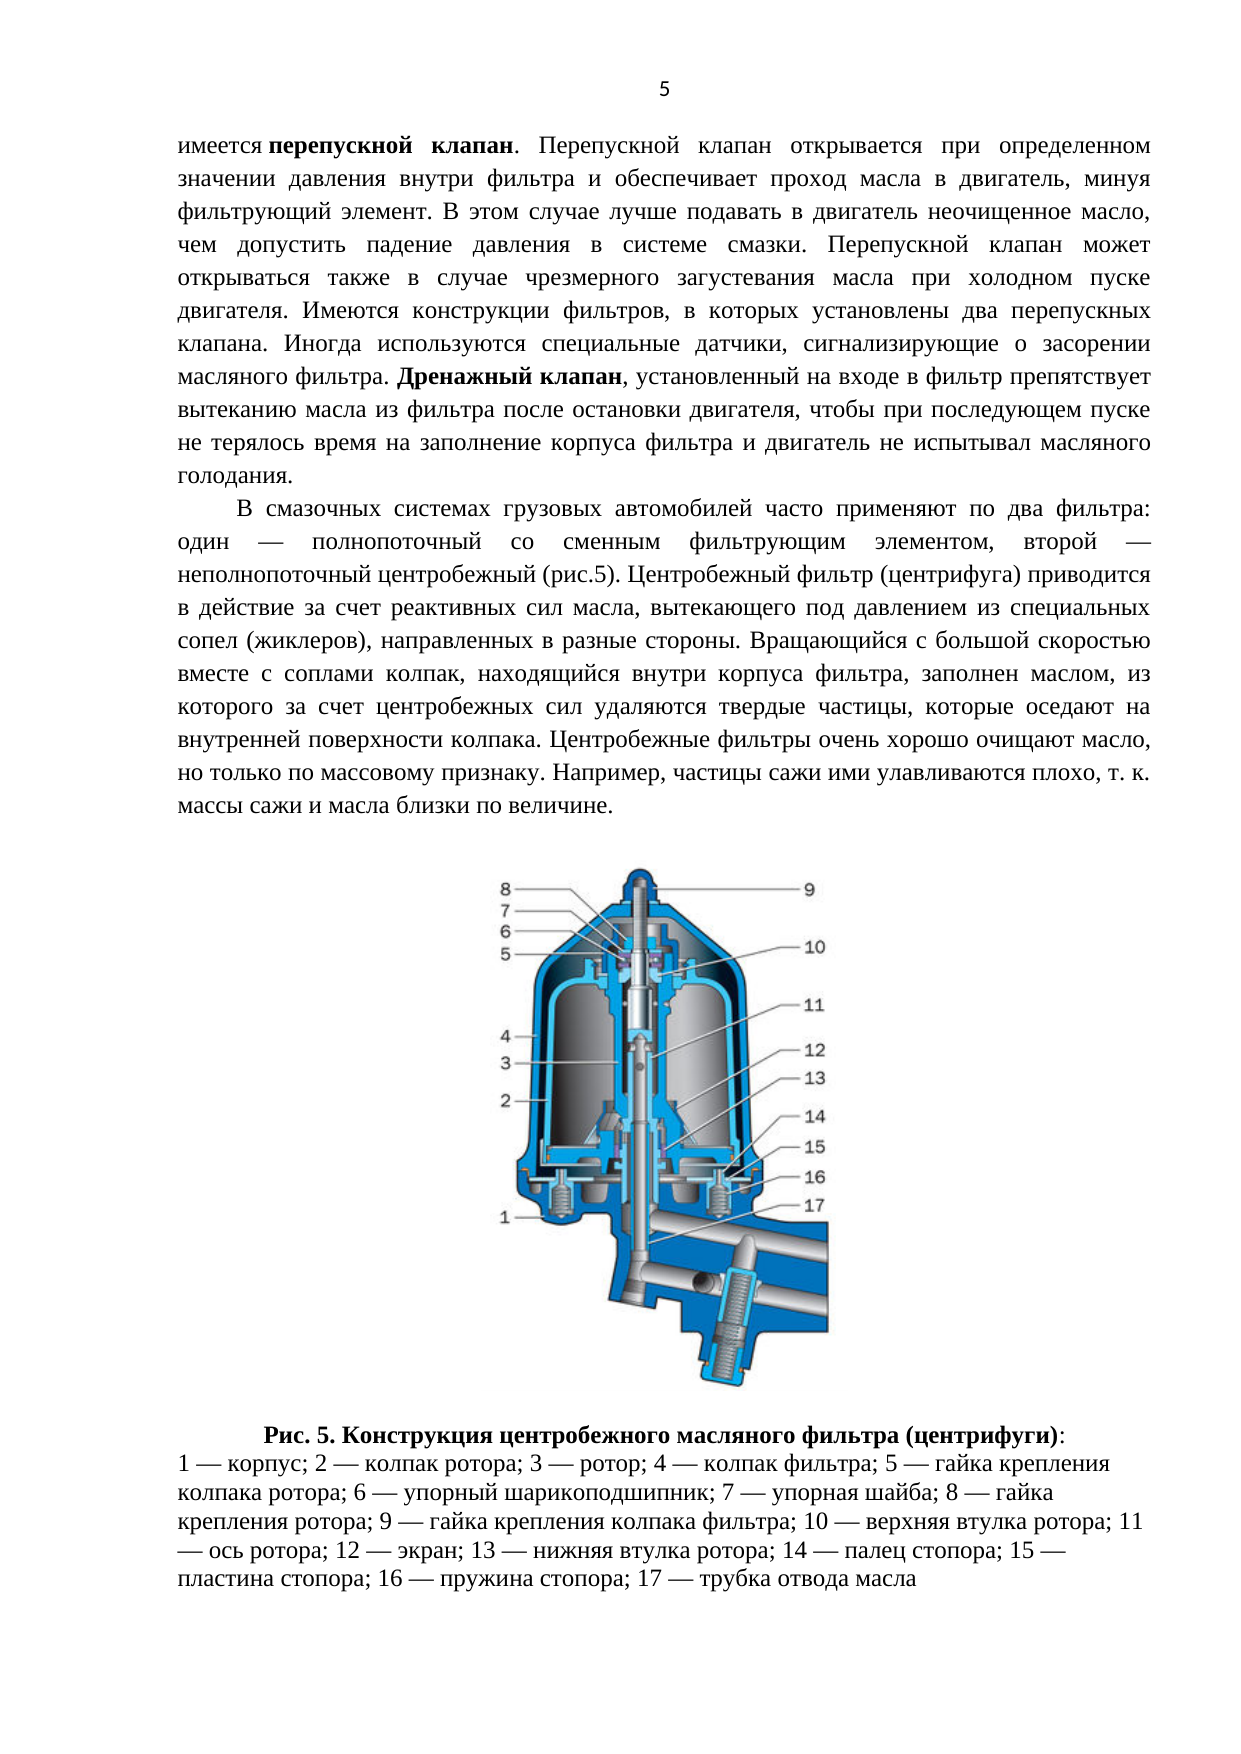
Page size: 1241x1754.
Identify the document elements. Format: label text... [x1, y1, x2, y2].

picture [480, 860, 849, 1391]
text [177, 130, 1152, 489]
text 1 — корпус; 2 — колпак ротора; 3 — ротор; 4 — колпак фильтра; 5 — гайка крепления колпака ротора; 6 — упорный шарикоподшипник; 7 — упорная шайба; 8 — гайка крепления ротора; 9 — гайка крепления колпака фильтра; 10 — верхняя втулка ротора; 11 — ось ротора; 12 — экран; 13 — нижняя втулка ротора; 14 — палец стопора; 15 — пластина стопора; 16 — пружина стопора; 17 — трубка отвода масла [177, 1448, 1152, 1592]
text Рис. 5. Конструкция центробежного масляного фильтра (центрифуги): [177, 1420, 1152, 1448]
text В смазочных системах грузовых автомобилей часто применяют по два фильтра: один — полнопоточный со сменным фильтрующим элементом, второй — неполнопоточный центробежный (рис.5). Центробежный фильтр (центрифуга) приводится в действие за счет реактивных сил масла, вытекающего под давлением из специальных сопел (жиклеров), направленных в разные стороны. Вращающийся с большой скоростью вместе с соплами колпак, находящийся внутри корпуса фильтра, заполнен маслом, из которого за счет центробежных сил удаляются твердые частицы, которые оседают на внутренней поверхности колпака. Центробежные фильтры очень хорошо очищают масло, но только по массовому признаку. Например, частицы сажи ими улавливаются плохо, т. к. массы сажи и масла близки по величине. [177, 493, 1152, 819]
